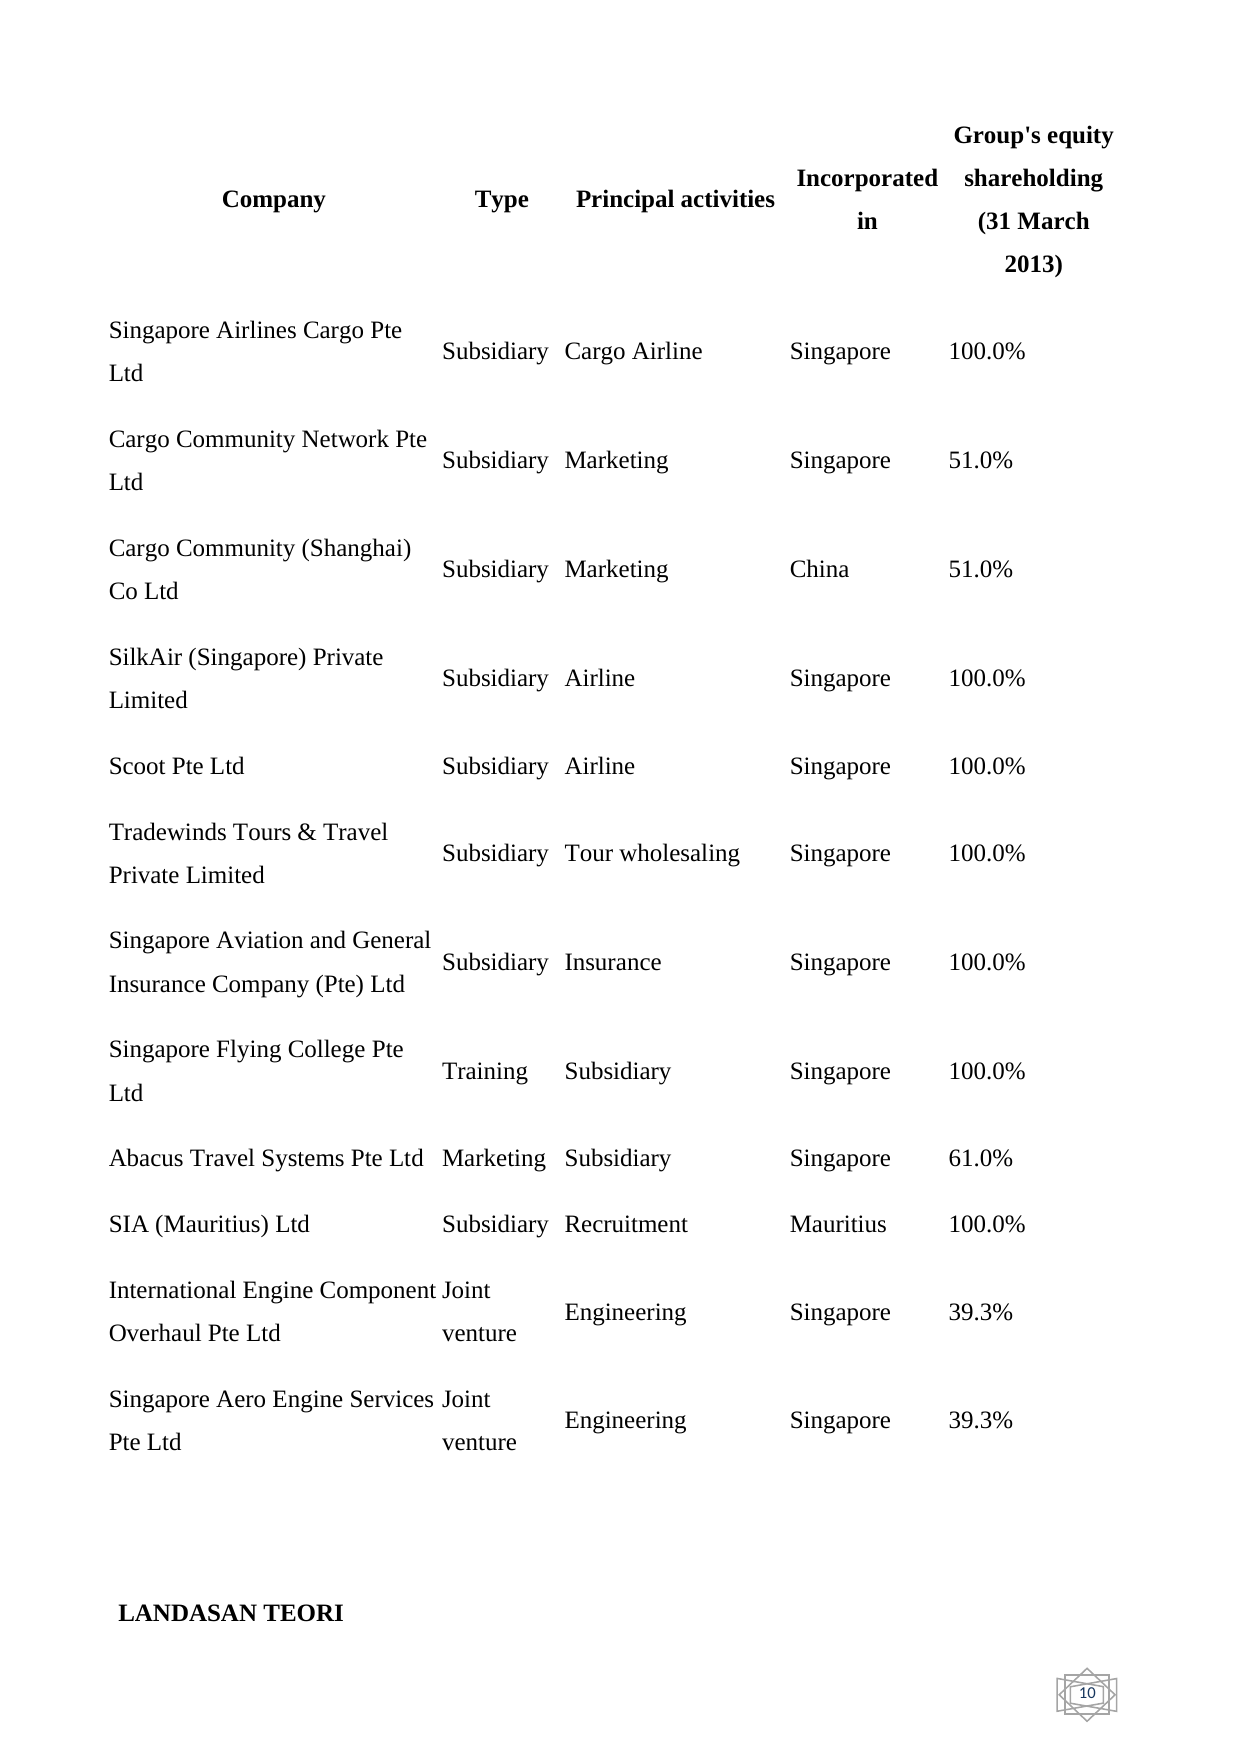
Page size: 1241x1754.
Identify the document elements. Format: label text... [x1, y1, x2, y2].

table_cell Abacus Travel Systems Pte Ltd [107, 1142, 440, 1208]
table_cell Airline [563, 640, 788, 749]
table_cell Singapore [788, 749, 947, 815]
table_cell Scoot Pte Ltd [107, 749, 440, 815]
table_header Type [440, 118, 563, 313]
table_cell 39.3% [947, 1274, 1120, 1382]
table_cell Subsidiary [440, 640, 563, 749]
table_cell Singapore [788, 1383, 947, 1491]
table_cell Singapore [788, 815, 947, 924]
table_header Company [107, 118, 440, 313]
table_cell Marketing [440, 1142, 563, 1208]
table_cell 51.0% [947, 531, 1120, 640]
table_cell Singapore [788, 422, 947, 531]
table_cell China [788, 531, 947, 640]
table_cell Recruitment [563, 1208, 788, 1273]
table_cell Insurance [563, 924, 788, 1033]
table_header Principal activities [563, 118, 788, 313]
table_cell Cargo Airline [563, 313, 788, 422]
table_cell Singapore Airlines Cargo Pte Ltd [107, 313, 440, 422]
table_cell 100.0% [947, 640, 1120, 749]
table_cell Subsidiary [563, 1142, 788, 1208]
table_cell Joint venture [440, 1274, 563, 1382]
table_cell 61.0% [947, 1142, 1120, 1208]
table_cell Cargo Community Network Pte Ltd [107, 422, 440, 531]
table_cell Subsidiary [440, 749, 563, 815]
table_cell Cargo Community (Shanghai) Co Ltd [107, 531, 440, 640]
table_cell Marketing [563, 422, 788, 531]
table_cell Marketing [563, 531, 788, 640]
table_cell International Engine Component Overhaul Pte Ltd [107, 1274, 440, 1382]
table_cell Tradewinds Tours & Travel Private Limited [107, 815, 440, 924]
table_cell Subsidiary [440, 531, 563, 640]
table_cell SilkAir (Singapore) Private Limited [107, 640, 440, 749]
table_cell Subsidiary [440, 422, 563, 531]
table_header Group's equity shareholding (31 March 2013) [947, 118, 1120, 313]
table_cell Subsidiary [563, 1033, 788, 1142]
table_cell SIA (Mauritius) Ltd [107, 1208, 440, 1273]
table_cell Subsidiary [440, 1208, 563, 1273]
table_cell Singapore [788, 1142, 947, 1208]
table_cell Engineering [563, 1274, 788, 1382]
table_header Incorporated in [788, 118, 947, 313]
table_cell 100.0% [947, 749, 1120, 815]
table_cell Singapore [788, 640, 947, 749]
table_cell Training [440, 1033, 563, 1142]
table_cell Singapore Aero Engine Services Pte Ltd [107, 1383, 440, 1491]
table_cell Mauritius [788, 1208, 947, 1273]
table_cell 100.0% [947, 313, 1120, 422]
table_cell Singapore [788, 313, 947, 422]
table_cell Engineering [563, 1383, 788, 1491]
table_cell Airline [563, 749, 788, 815]
table_cell 39.3% [947, 1383, 1120, 1491]
table_cell Singapore [788, 1274, 947, 1382]
table_cell Singapore Flying College Pte Ltd [107, 1033, 440, 1142]
table_cell 100.0% [947, 1208, 1120, 1273]
table_cell Subsidiary [440, 313, 563, 422]
table_cell 100.0% [947, 1033, 1120, 1142]
table_cell 51.0% [947, 422, 1120, 531]
table_cell Subsidiary [440, 815, 563, 924]
table_cell Singapore Aviation and General Insurance Company (Pte) Ltd [107, 924, 440, 1033]
table_cell Tour wholesaling [563, 815, 788, 924]
table_cell 100.0% [947, 924, 1120, 1033]
table_cell Joint venture [440, 1383, 563, 1491]
table_cell Singapore [788, 924, 947, 1033]
table_cell 100.0% [947, 815, 1120, 924]
table_cell Singapore [788, 1033, 947, 1142]
table_cell Subsidiary [440, 924, 563, 1033]
text LANDASAN TEORI [118, 1598, 1122, 1627]
